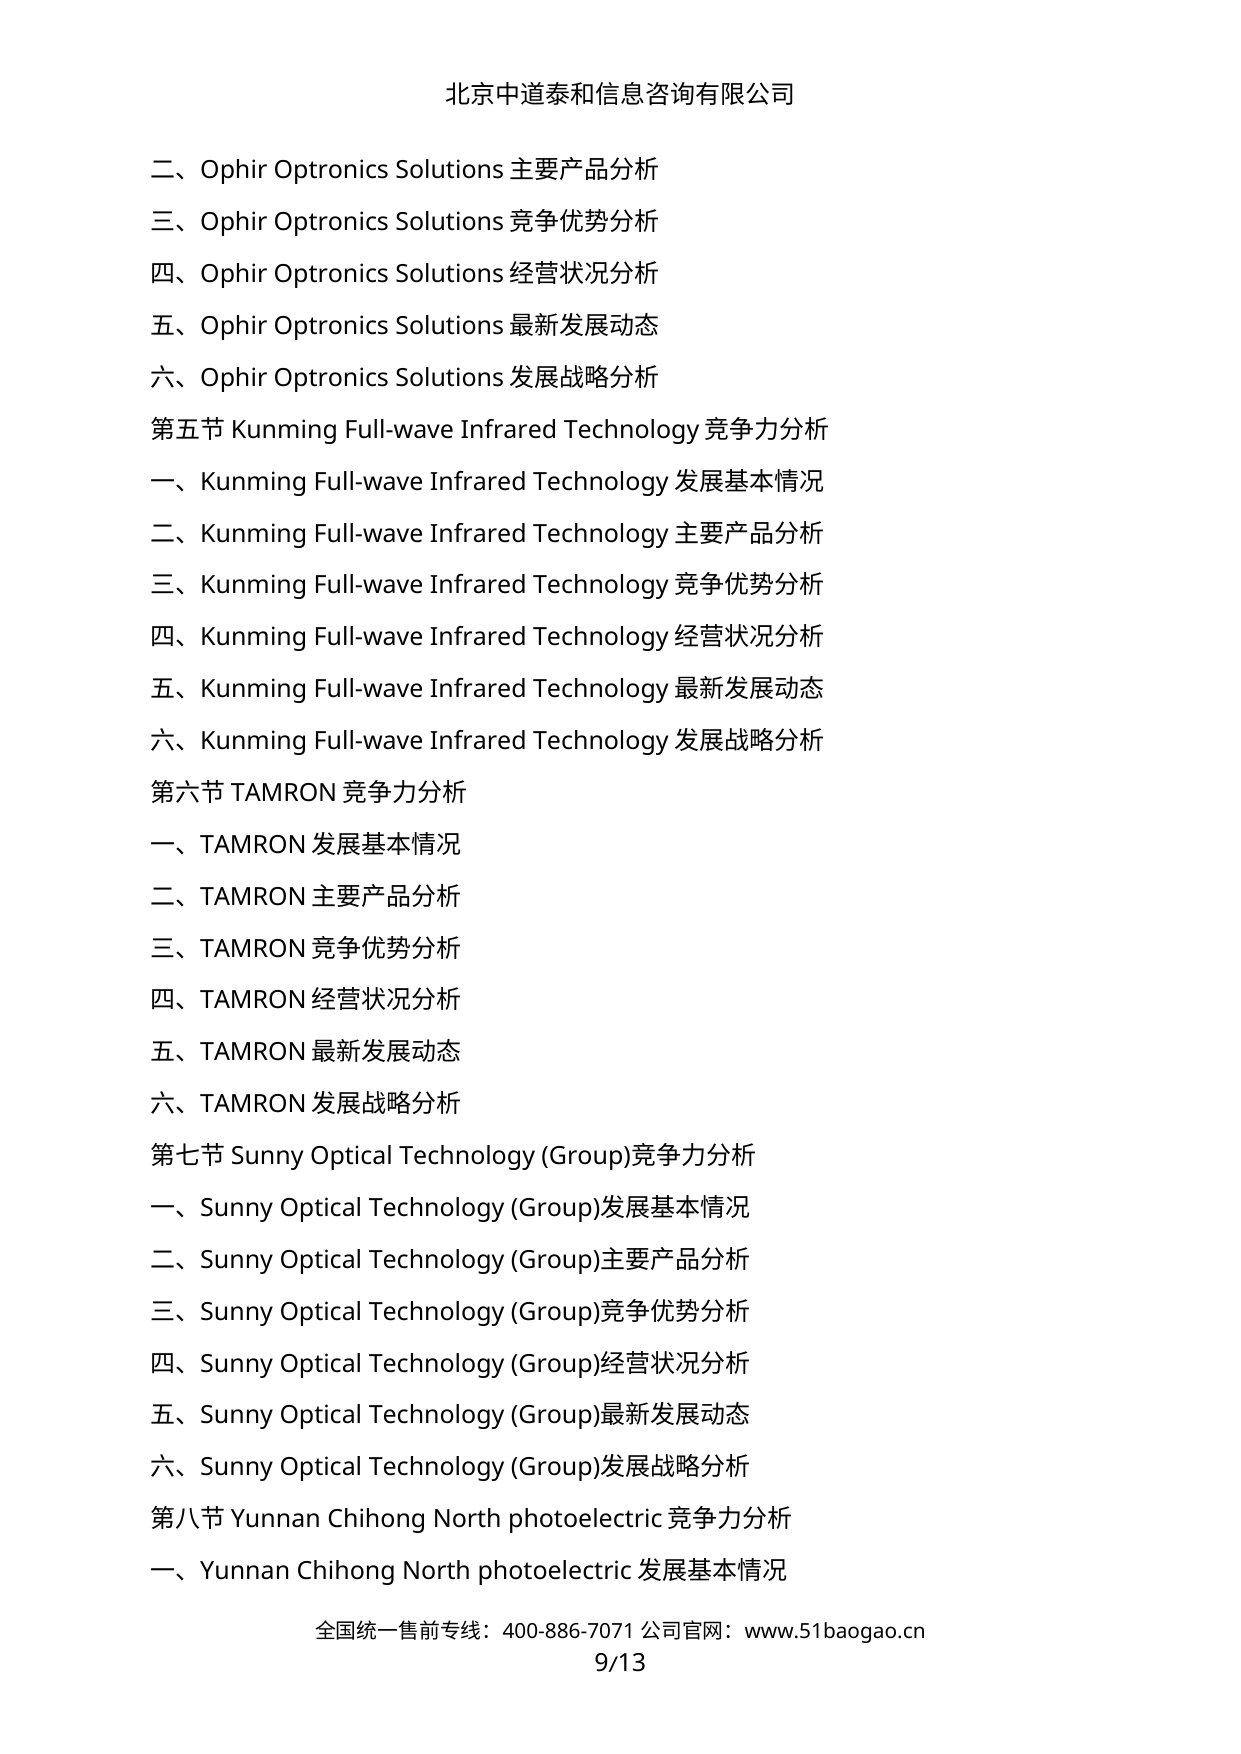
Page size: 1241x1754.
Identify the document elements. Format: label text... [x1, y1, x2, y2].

text 三、Sunny Optical Technology (Group)竞争优势分析 [150, 1291, 1090, 1327]
text 四、Kunming Full-wave Infrared Technology经营状况分析 [150, 617, 1090, 653]
text 一、TAMRON发展基本情况 [150, 824, 1090, 861]
text 二、Ophir Optronics Solutions主要产品分析 [150, 150, 1090, 186]
text 六、TAMRON发展战略分析 [150, 1084, 1090, 1120]
text 一、Kunming Full-wave Infrared Technology发展基本情况 [150, 461, 1090, 497]
text 三、Ophir Optronics Solutions竞争优势分析 [150, 202, 1090, 238]
text 五、Kunming Full-wave Infrared Technology最新发展动态 [150, 669, 1090, 705]
text 二、Sunny Optical Technology (Group)主要产品分析 [150, 1239, 1090, 1276]
text 六、Sunny Optical Technology (Group)发展战略分析 [150, 1447, 1090, 1483]
text 二、TAMRON主要产品分析 [150, 876, 1090, 912]
text 第六节 TAMRON竞争力分析 [150, 772, 1090, 809]
text 六、Kunming Full-wave Infrared Technology发展战略分析 [150, 721, 1090, 757]
text 第五节 Kunming Full-wave Infrared Technology竞争力分析 [150, 409, 1090, 446]
text 三、TAMRON竞争优势分析 [150, 928, 1090, 964]
text 四、TAMRON经营状况分析 [150, 980, 1090, 1016]
text 四、Ophir Optronics Solutions经营状况分析 [150, 254, 1090, 290]
text 一、Yunnan Chihong North photoelectric发展基本情况 [150, 1551, 1090, 1587]
text 三、Kunming Full-wave Infrared Technology竞争优势分析 [150, 565, 1090, 601]
text 五、TAMRON最新发展动态 [150, 1032, 1090, 1068]
text 五、Ophir Optronics Solutions最新发展动态 [150, 306, 1090, 342]
text 第八节 Yunnan Chihong North photoelectric竞争力分析 [150, 1499, 1090, 1535]
text 第七节 Sunny Optical Technology (Group)竞争力分析 [150, 1136, 1090, 1172]
text 五、Sunny Optical Technology (Group)最新发展动态 [150, 1395, 1090, 1431]
text 一、Sunny Optical Technology (Group)发展基本情况 [150, 1187, 1090, 1224]
text 四、Sunny Optical Technology (Group)经营状况分析 [150, 1343, 1090, 1379]
text 二、Kunming Full-wave Infrared Technology主要产品分析 [150, 513, 1090, 549]
text 六、Ophir Optronics Solutions发展战略分析 [150, 357, 1090, 394]
